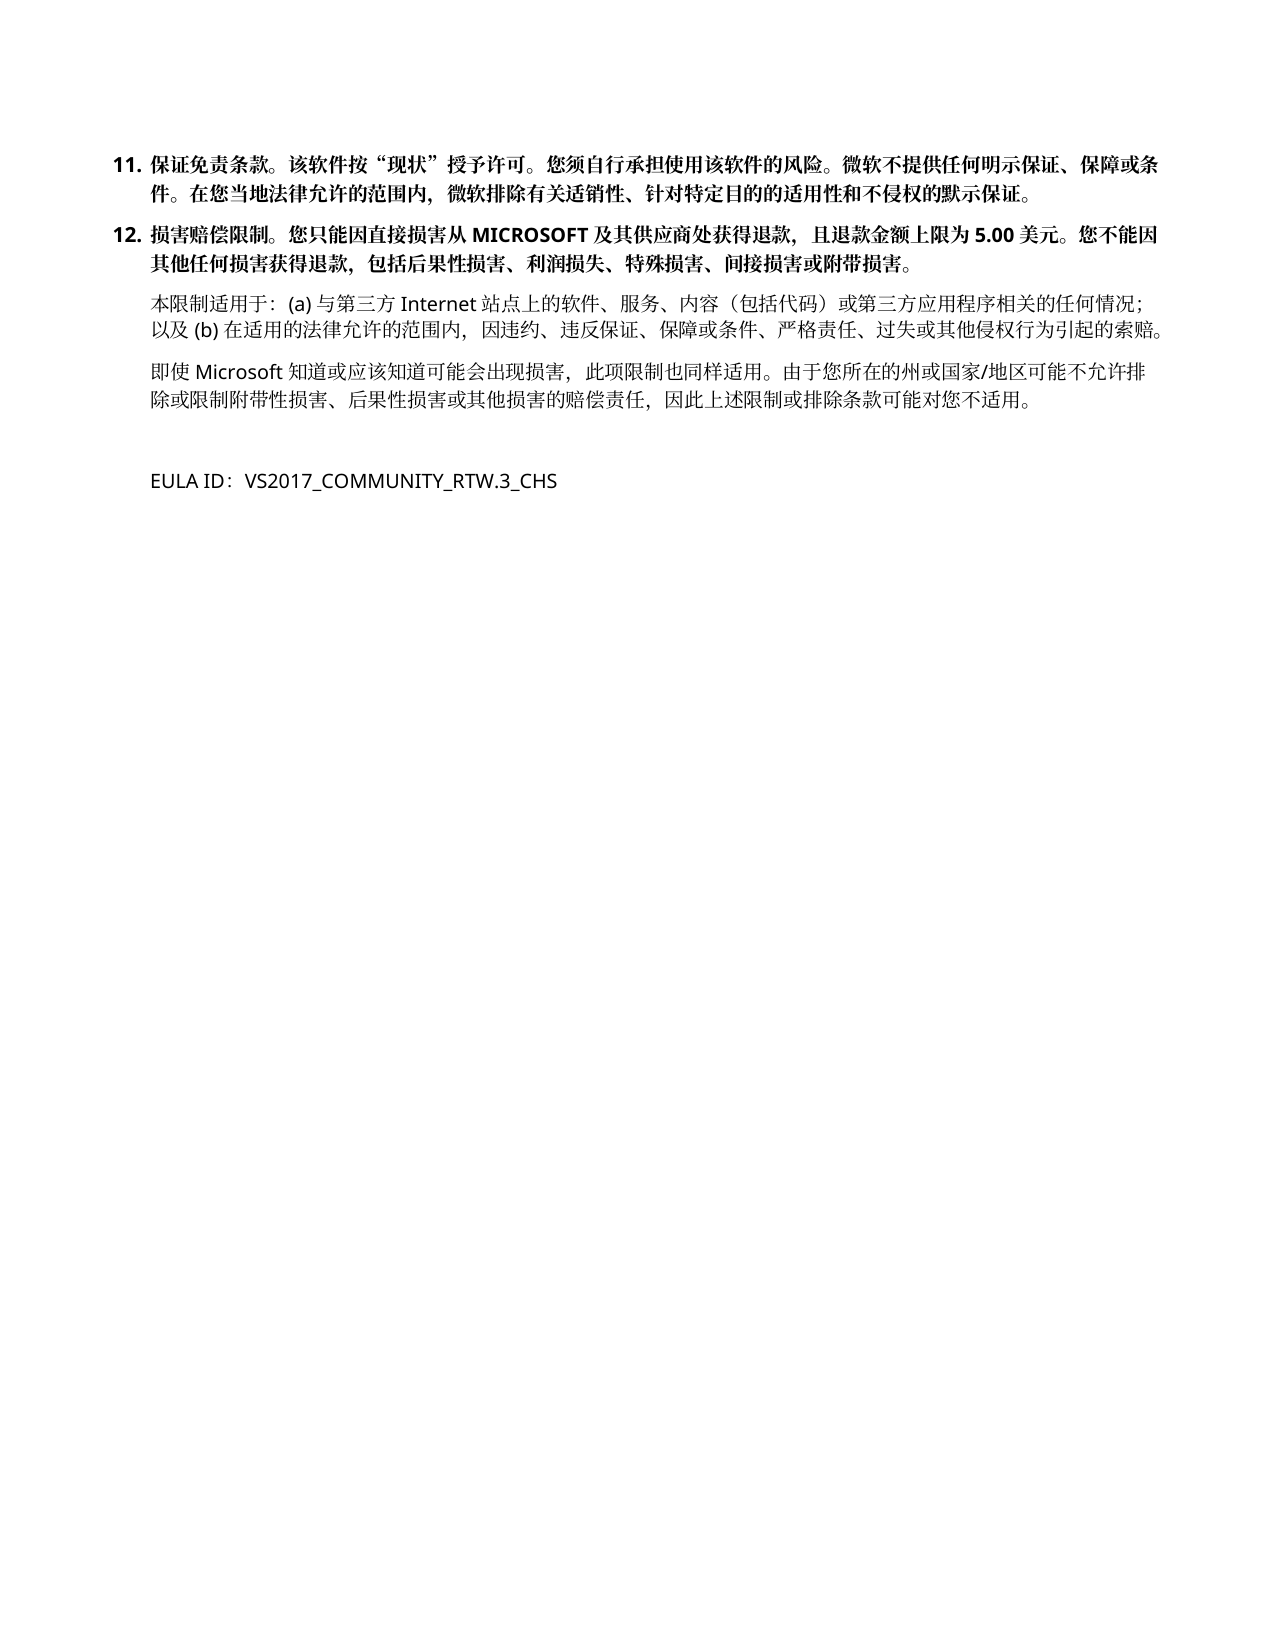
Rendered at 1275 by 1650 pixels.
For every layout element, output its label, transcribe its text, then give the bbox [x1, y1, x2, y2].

subtitle 保证免责条款。该软件按“现状”授予许可。您须自行承担使用该软件的风险。微软不提供任何明示保证、保障或条件。在您当地法律允许的范围内，微软排除有关适销性、针对特定目的的适用性和不侵权的默示保证。 [112, 150, 1162, 207]
list EULA ID：VS2017_COMMUNITY_RTW.3_CHS [150, 465, 1162, 494]
subtitle 损害赔偿限制。您只能因直接损害从 Microsoft 及其供应商处获得退款，且退款金额上限为 5.00 美元。您不能因其他任何损害获得退款，包括后果性损害、利润损失、特殊损害、间接损害或附带损害。 [112, 220, 1162, 277]
text 本限制适用于：(a) 与第三方 Internet 站点上的软件、服务、内容（包括代码）或第三方应用程序相关的任何情况；以及 (b) 在适用的法律允许的范围内，因违约、违反保证、保障或条件、严格责任、过失或其他侵权行为引起的索赔。 [150, 290, 1162, 344]
list 即使 Microsoft 知道或应该知道可能会出现损害，此项限制也同样适用。由于您所在的州或国家/地区可能不允许排除或限制附带性损害、后果性损害或其他损害的赔偿责任，因此上述限制或排除条款可能对您不适用。 [150, 356, 1162, 413]
